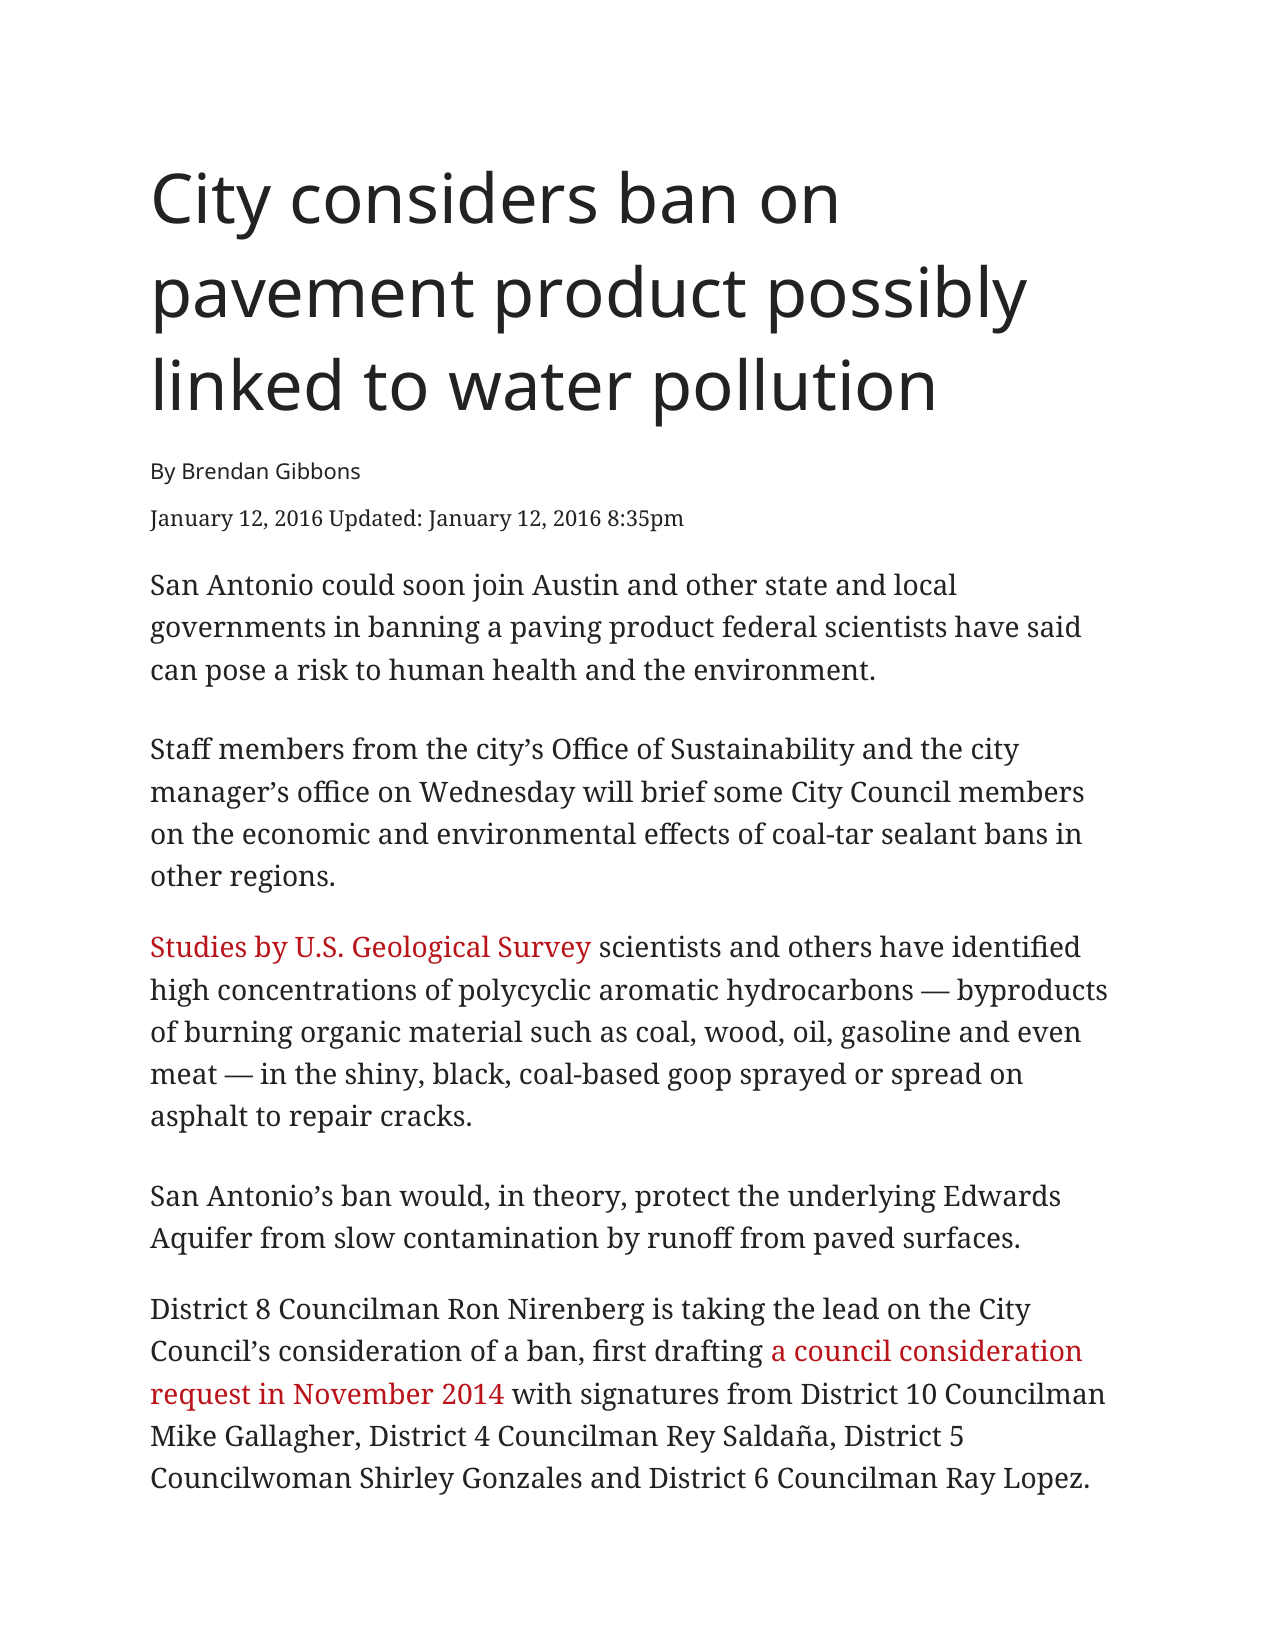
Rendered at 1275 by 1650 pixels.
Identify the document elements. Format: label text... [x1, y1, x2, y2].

text Staff members from the city’s Office of Sustainability and the city manager’s office on Wednesday will brief some City Council members on the economic and environmental effects of coal-tar sealant bans in other regions. [150, 726, 1125, 894]
text By Brendan Gibbons [150, 456, 1081, 486]
text San Antonio could soon join Austin and other state and local governments in banning a paving product federal scientists have said can pose a risk to human health and the environment. [150, 562, 1125, 688]
text Studies by U.S. Geological Survey scientists and others have identified high concentrations of polycyclic aromatic hydrocarbons — byproducts of burning organic material such as coal, wood, oil, gasoline and even meat — in the shiny, black, coal-based goop sprayed or spread on asphalt to repair cracks. [150, 924, 1125, 1135]
text San Antonio’s ban would, in theory, protect the underlying Edwards Aquifer from slow contamination by runoff from paved surfaces. [150, 1172, 1125, 1257]
text District 8 Councilman Ron Nirenberg is taking the lead on the City Council’s consideration of a ban, first drafting a council consideration request in November 2014 with signatures from District 10 Councilman Mike Gallagher, District 4 Councilman Rey Saldaña, District 5 Councilwoman Shirley Gonzales and District 6 Councilman Ray Lopez. [150, 1286, 1125, 1497]
text January 12, 2016 Updated: January 12, 2016 8:35pm [150, 498, 1125, 533]
text City considers ban on pavement product possibly linked to water pollution [150, 150, 1125, 431]
